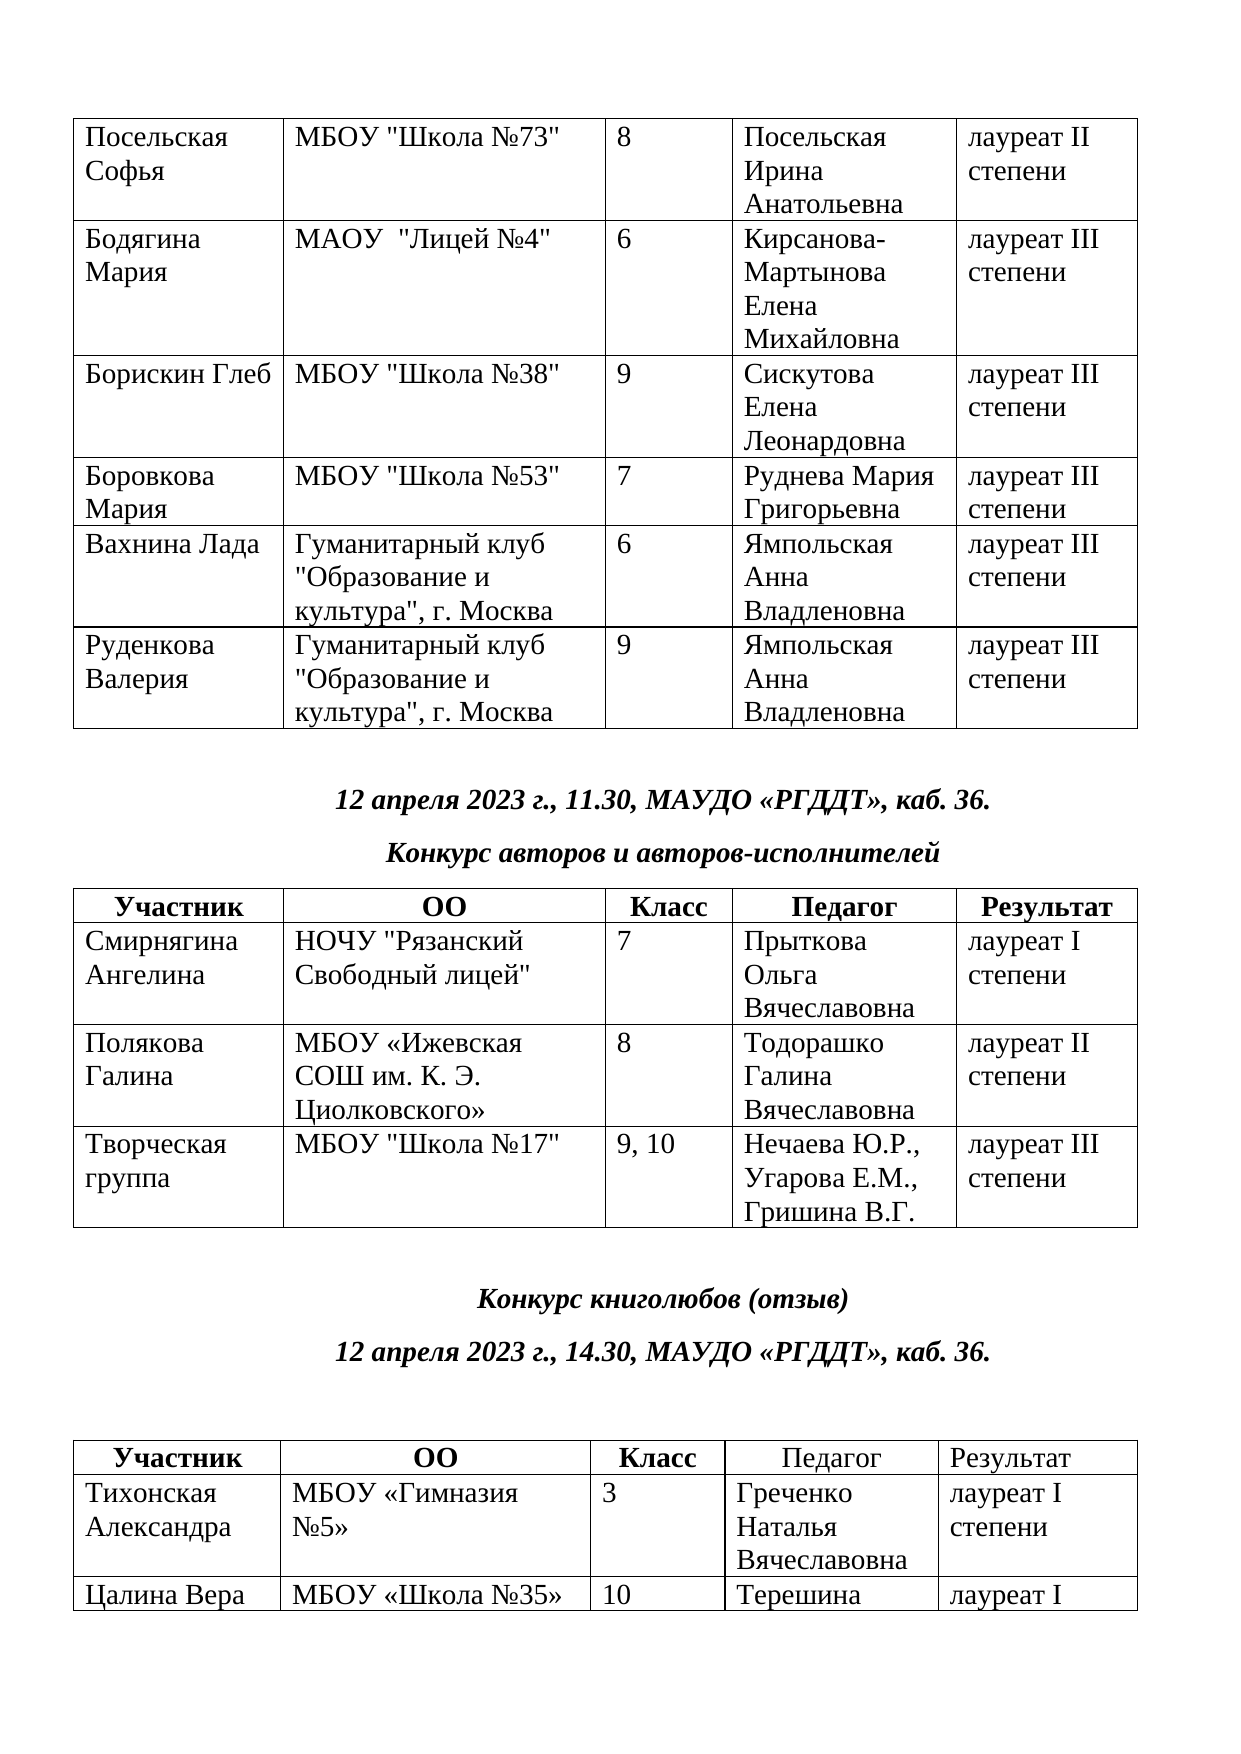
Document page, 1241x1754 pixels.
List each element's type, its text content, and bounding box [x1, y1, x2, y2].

table_cell 8 [606, 1025, 732, 1126]
table_cell лауреат I степени [939, 1475, 1137, 1576]
table_header ОО [284, 889, 605, 922]
text Конкурс авторов и авторов-исполнителей [177, 835, 1152, 868]
table_cell лауреат III степени [957, 1127, 1137, 1227]
table_cell 6 [606, 526, 732, 626]
table_cell Ямпольская Анна Владленовна [733, 628, 956, 728]
table_cell Посельская Ирина Анатольевна [733, 119, 956, 220]
table_cell Прыткова Ольга Вячеславовна [733, 923, 956, 1024]
table_cell МБОУ "Школа №38" [284, 356, 605, 457]
table_header ОО [281, 1441, 590, 1474]
table_cell 7 [606, 458, 732, 525]
table_cell Полякова Галина [74, 1025, 283, 1126]
table_cell МАОУ "Лицей №4" [284, 221, 605, 355]
table_header Класс [591, 1441, 724, 1474]
table_cell Гуманитарный клуб "Образование и культура", г. Москва [284, 628, 605, 728]
table_cell Творческая группа [74, 1127, 283, 1227]
table_header Результат [957, 889, 1137, 922]
table_cell 6 [606, 221, 732, 355]
table_cell Гуманитарный клуб "Образование и культура", г. Москва [284, 526, 605, 626]
text Конкурс книголюбов (отзыв) [177, 1281, 1152, 1314]
table_cell МБОУ "Школа №53" [284, 458, 605, 525]
table_cell 10 [591, 1577, 724, 1610]
table_cell Смирнягина Ангелина [74, 923, 283, 1024]
table_header Педагог [726, 1441, 938, 1474]
table_cell Боровкова Мария [74, 458, 283, 525]
table_cell МБОУ «Ижевская СОШ им. К. Э. Циолковского» [284, 1025, 605, 1126]
table_cell Цалина Вера [74, 1577, 280, 1610]
table_cell Кирсанова-Мартынова Елена Михайловна [733, 221, 956, 355]
table_cell лауреат I степени [939, 1577, 1137, 1610]
table_cell лауреат III степени [957, 221, 1137, 355]
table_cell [726, 1577, 938, 1610]
table_cell лауреат III степени [957, 356, 1137, 457]
table_cell Ямпольская Анна Владленовна [733, 526, 956, 626]
table_header Результат [939, 1441, 1137, 1474]
table_cell МБОУ «Школа №35» [281, 1577, 590, 1610]
table_cell 9, 10 [606, 1127, 732, 1227]
table_cell Нечаева Ю.Р., Угарова Е.М., Гришина В.Г. [733, 1127, 956, 1227]
text 12 апреля 2023 г., 14.30, МАУДО «РГДДТ», каб. 36. [177, 1334, 1152, 1367]
table_cell 7 [606, 923, 732, 1024]
table_cell Руднева Мария Григорьевна [733, 458, 956, 525]
table_cell лауреат III степени [957, 526, 1137, 626]
table_cell лауреат II степени [957, 1025, 1137, 1126]
table_cell 3 [591, 1475, 724, 1576]
table_cell Тодорашко Галина Вячеславовна [733, 1025, 956, 1126]
table_cell Бодягина Мария [74, 221, 283, 355]
text 12 апреля 2023 г., 11.30, МАУДО «РГДДТ», каб. 36. [177, 782, 1152, 816]
table_header Класс [606, 889, 732, 922]
table_cell Тихонская Александра [74, 1475, 280, 1576]
table_cell 9 [606, 628, 732, 728]
table_cell Руденкова Валерия [74, 628, 283, 728]
table_header Участник [74, 889, 283, 922]
table_cell НОЧУ "Рязанский Свободный лицей" [284, 923, 605, 1024]
table_cell лауреат III степени [957, 628, 1137, 728]
table_cell МБОУ "Школа №17" [284, 1127, 605, 1227]
table_header Участник [74, 1441, 280, 1474]
table_cell МБОУ "Школа №73" [284, 119, 605, 220]
table_cell лауреат III степени [957, 458, 1137, 525]
table_cell Борискин Глеб [74, 356, 283, 457]
table_header Педагог [733, 889, 956, 922]
table_cell МБОУ «Гимназия №5» [281, 1475, 590, 1576]
table_cell Сискутова Елена Леонардовна [733, 356, 956, 457]
table_cell Греченко Наталья Вячеславовна [726, 1475, 938, 1576]
table_cell 8 [606, 119, 732, 220]
table_cell Посельская Софья [74, 119, 283, 220]
table_cell лауреат I степени [957, 923, 1137, 1024]
table_cell 9 [606, 356, 732, 457]
table_cell Вахнина Лада [74, 526, 283, 626]
table_cell лауреат II степени [957, 119, 1137, 220]
